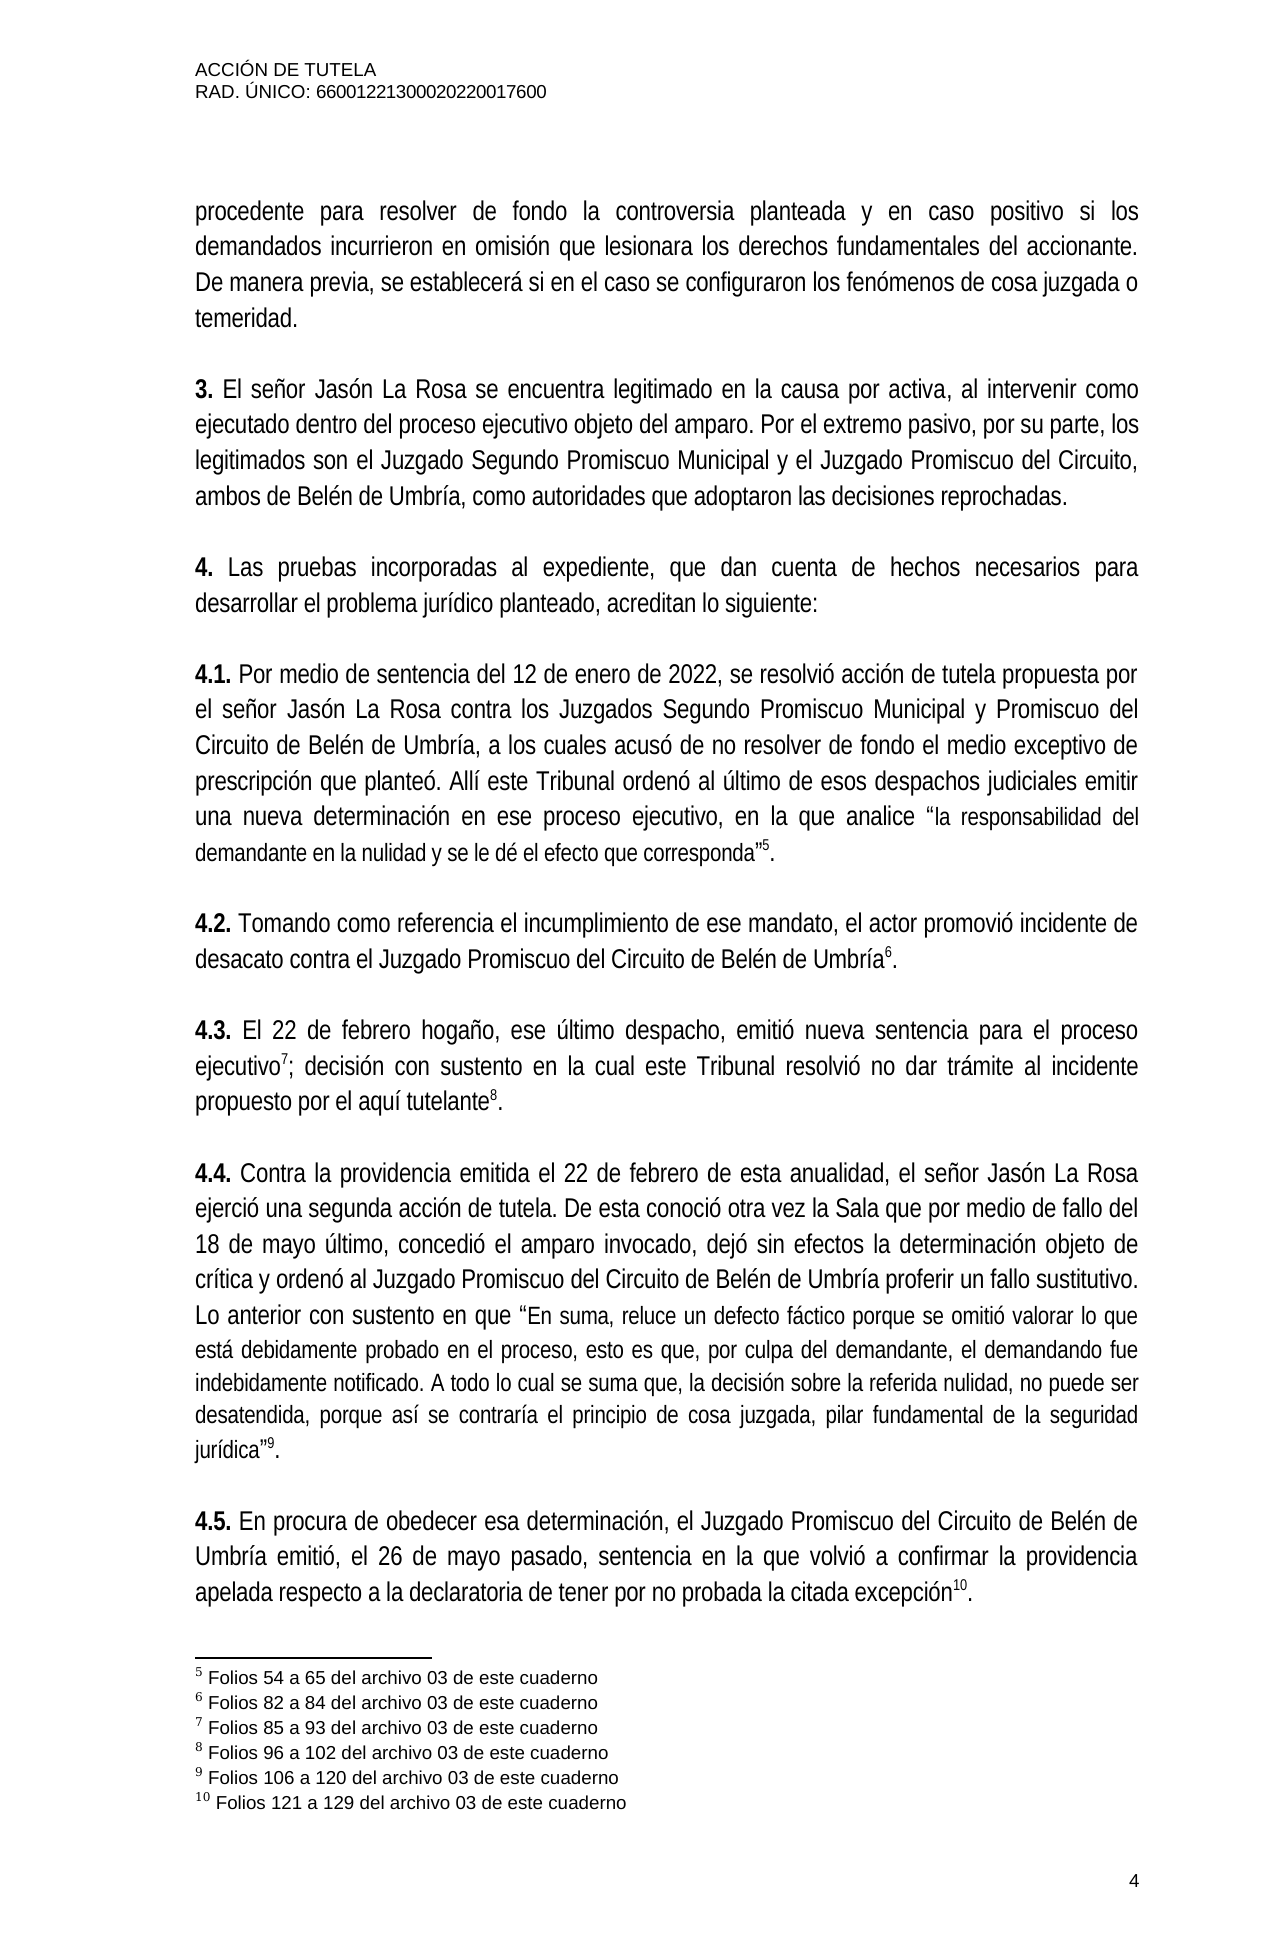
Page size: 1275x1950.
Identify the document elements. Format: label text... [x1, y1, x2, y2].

text 4.1. Por medio de sentencia del 12 de enero de 2022, se resolvió acción de tutela propuesta por el señor Jasón La Rosa contra los Juzgados Segundo Promiscuo Municipal y Promiscuo del Circuito de Belén de Umbría, a los cuales acusó de no resolver de fondo el medio exceptivo de prescripción que planteó. Allí este Tribunal ordenó al último de esos despachos judiciales emitir una nueva determinación en ese proceso ejecutivo, en la que analice “la responsabilidad del demandante en la nulidad y se le dé el efecto que corresponda”. [195, 658, 1139, 867]
text 4.4. Contra la providencia emitida el 22 de febrero de esta anualidad, el señor Jasón La Rosa ejerció una segunda acción de tutela. De esta conoció otra vez la Sala que por medio de fallo del 18 de mayo último, concedió el amparo invocado, dejó sin efectos la determinación objeto de crítica y ordenó al Juzgado Promiscuo del Circuito de Belén de Umbría proferir un fallo sustitutivo. Lo anterior con sustento en que “En suma, reluce un defecto fáctico porque se omitió valorar lo que está debidamente probado en el proceso, esto es que, por culpa del demandante, el demandando fue indebidamente notificado. A todo lo cual se suma que, la decisión sobre la referida nulidad, no puede ser desatendida, porque así se contraría el principio de cosa juzgada, pilar fundamental de la seguridad jurídica”. [195, 1157, 1139, 1465]
text 4.5. En procura de obedecer esa determinación, el Juzgado Promiscuo del Circuito de Belén de Umbría emitió, el 26 de mayo pasado, sentencia en la que volvió a confirmar la providencia apelada respecto a la declaratoria de tener por no probada la citada excepción. [195, 1505, 1139, 1607]
text 4.3. El 22 de febrero hogaño, ese último despacho, emitió nueva sentencia para el proceso ejecutivo; decisión con sustento en la cual este Tribunal resolvió no dar trámite al incidente propuesto por el aquí tutelante. [195, 1014, 1139, 1117]
text 3. El señor Jasón La Rosa se encuentra legitimado en la causa por activa, al intervenir como ejecutado dentro del proceso ejecutivo objeto del amparo. Por el extremo pasivo, por su parte, los legitimados son el Juzgado Segundo Promiscuo Municipal y el Juzgado Promiscuo del Circuito, ambos de Belén de Umbría, como autoridades que adoptaron las decisiones reprochadas. [195, 373, 1139, 511]
text 4.2. Tomando como referencia el incumplimiento de ese mandato, el actor promovió incidente de desacato contra el Juzgado Promiscuo del Circuito de Belén de Umbría. [195, 907, 1139, 974]
text 4. Las pruebas incorporadas al expediente, que dan cuenta de hechos necesarios para desarrollar el problema jurídico planteado, acreditan lo siguiente: [195, 551, 1139, 618]
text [195, 195, 1139, 333]
